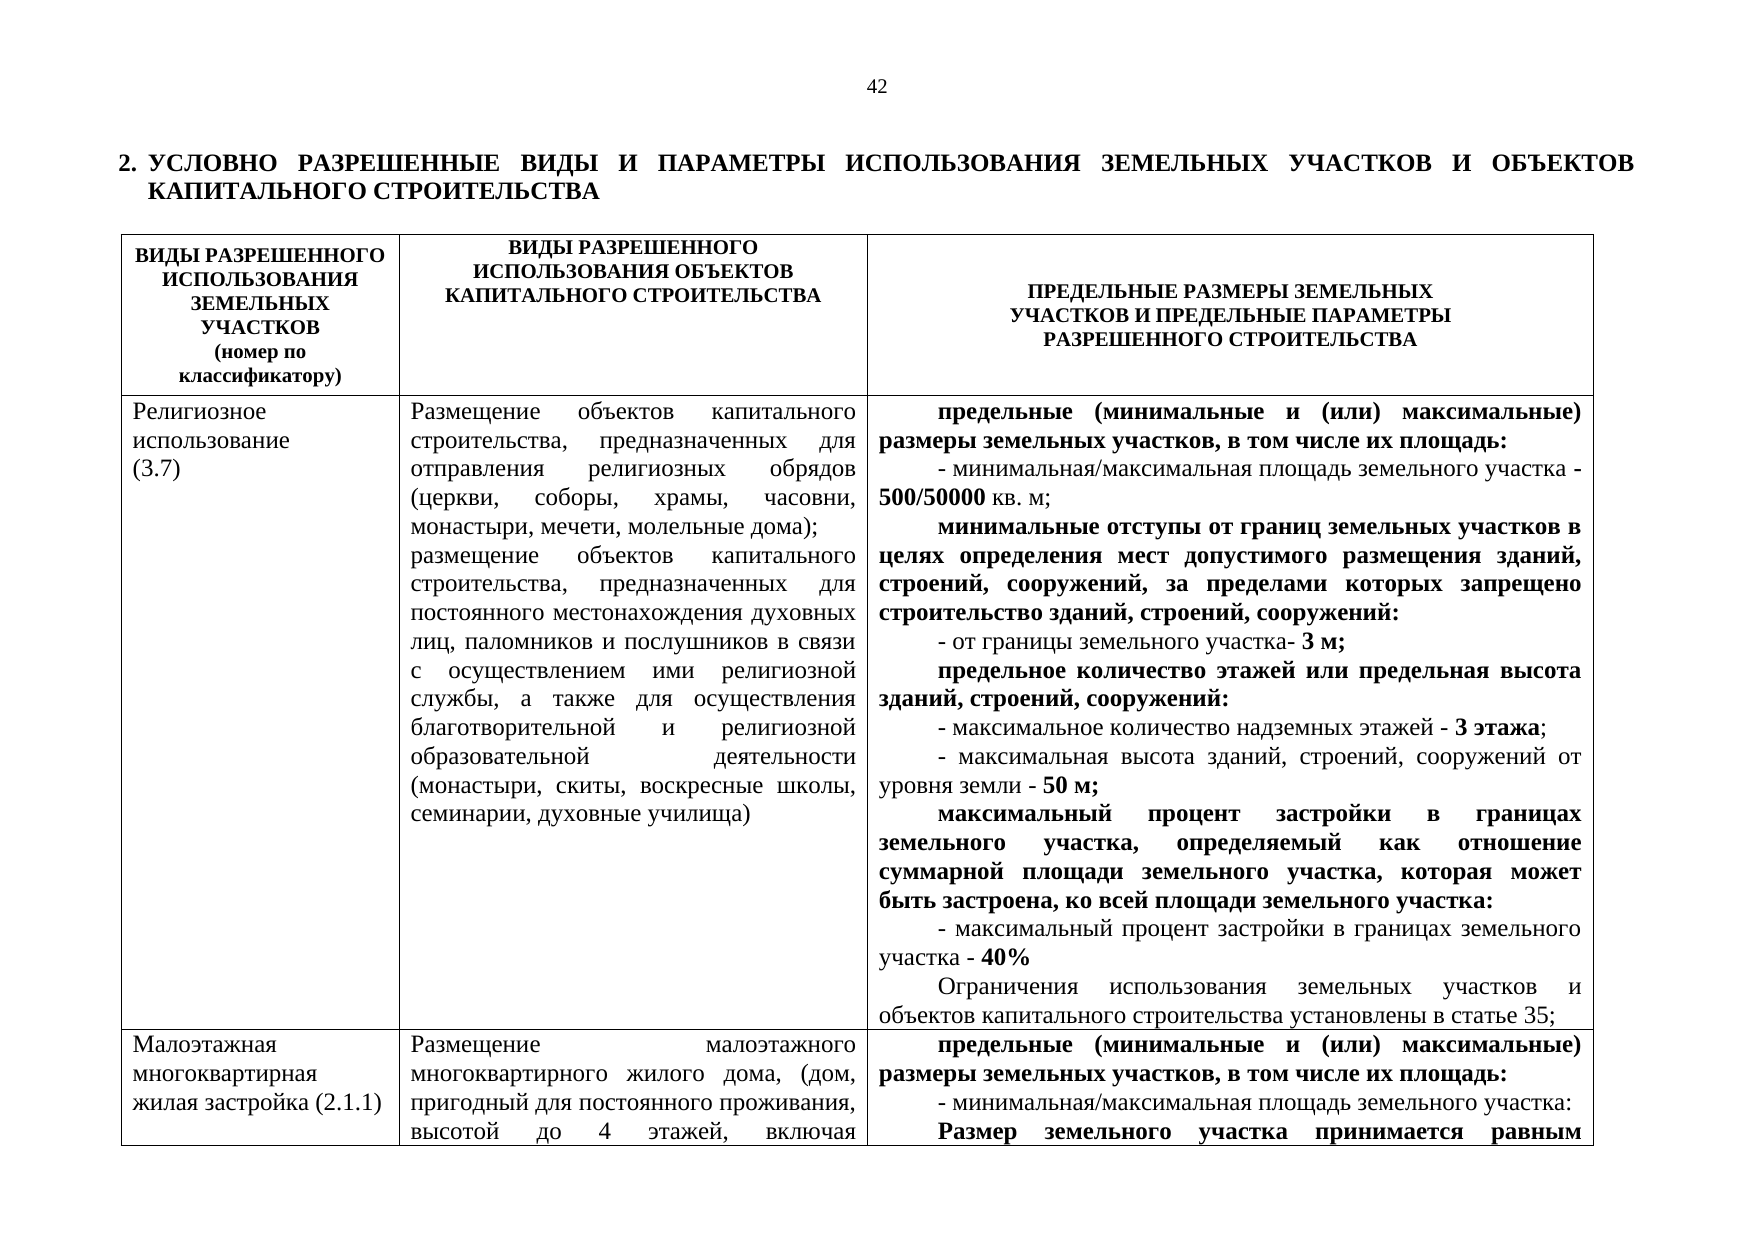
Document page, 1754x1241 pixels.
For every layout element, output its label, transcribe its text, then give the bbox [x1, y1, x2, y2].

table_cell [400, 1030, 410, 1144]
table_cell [868, 1030, 1593, 1144]
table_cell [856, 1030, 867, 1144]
table_header ВИДЫ РАЗРЕШЕННОГО ИСПОЛЬЗОВАНИЯ ОБЪЕКТОВ КАПИТАЛЬНОГО СТРОИТЕЛЬСТВА [400, 235, 867, 395]
table_header ПРЕДЕЛЬНЫЕ РАЗМЕРЫ ЗЕМЕЛЬНЫХ УЧАСТКОВ И ПРЕДЕЛЬНЫЕ ПАРАМЕТРЫ РАЗРЕШЕННОГО СТРОИТЕЛЬСТВА [868, 235, 1593, 395]
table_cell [122, 1030, 399, 1144]
table_cell Размещение объектов капитального строительства, предназначенных для отправления религиозных обрядов (церкви, соборы, храмы, часовни, монастыри, мечети, молельные дома); размещение объектов капитального строительства, предназначенных для постоянного местонахождения духовных лиц, паломников и послушников в связи с осуществлением ими религиозной службы, а также для осуществления благотворительной и религиозной образовательной деятельности (монастыри, скиты, воскресные школы, семинарии, духовные училища) [400, 396, 867, 1028]
table_header ВИДЫ РАЗРЕШЕННОГО ИСПОЛЬЗОВАНИЯ ЗЕМЕЛЬНЫХ УЧАСТКОВ (номер по классификатору) [122, 235, 399, 395]
table_cell предельные (минимальные и (или) максимальные) размеры земельных участков, в том числе их площадь: - минимальная/максимальная площадь земельного участка - 500/50000 кв. м; минимальные отступы от границ земельных участков в целях определения мест допустимого размещения зданий, строений, сооружений, за пределами которых запрещено строительство зданий, строений, сооружений: - от границы земельного участка- 3 м; предельное количество этажей или предельная высота зданий, строений, сооружений: - максимальное количество надземных этажей - 3 этажа; - максимальная высота зданий, строений, сооружений от уровня земли - 50 м; максимальный процент застройки в границах земельного участка, определяемый как отношение суммарной площади земельного участка, которая может быть застроена, ко всей площади земельного участка: - максимальный процент застройки в границах земельного участка - 40% Ограничения использования земельных участков и объектов капитального строительства установлены в статье 35; [868, 396, 1593, 1028]
table_cell Религиозное использование (3.7) [122, 396, 399, 1028]
list УСЛОВНО РАЗРЕШЕННЫЕ ВИДЫ И ПАРАМЕТРЫ ИСПОЛЬЗОВАНИЯ ЗЕМЕЛЬНЫХ УЧАСТКОВ И ОБЪЕКТОВ КАПИТАЛЬНОГО СТРОИТЕЛЬСТВА [118, 148, 1636, 205]
